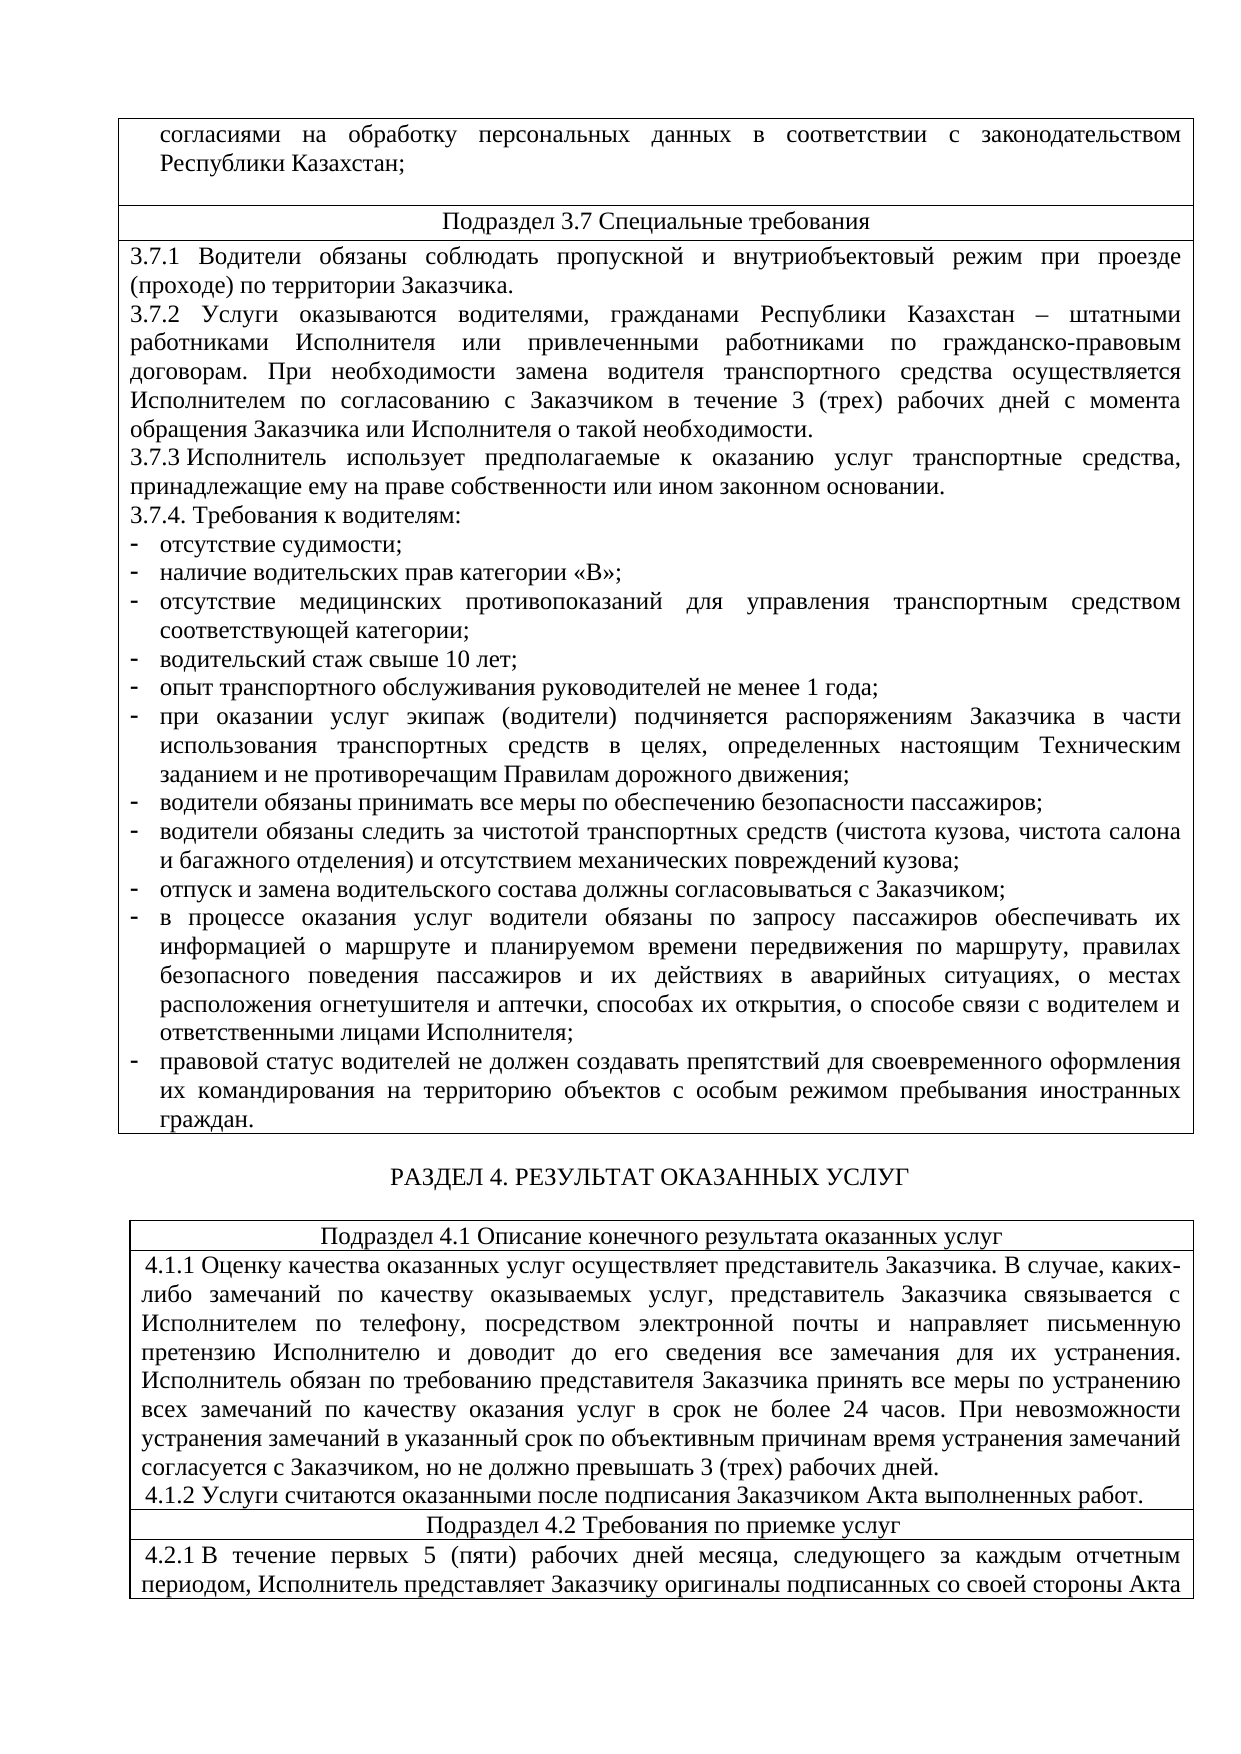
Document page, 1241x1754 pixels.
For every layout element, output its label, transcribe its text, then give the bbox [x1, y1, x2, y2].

table_cell Подраздел 4.2 Требования по приемке услуг [131, 1510, 1193, 1539]
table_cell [119, 119, 1193, 205]
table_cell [131, 1540, 1193, 1598]
table_header Подраздел 4.1 Описание конечного результата оказанных услуг [131, 1221, 1193, 1249]
text РАЗДЕЛ 4. РЕЗУЛЬТАТ ОКАЗАННЫХ УСЛУГ [118, 1162, 1181, 1191]
table_cell Подраздел 3.7 Специальные требования [119, 206, 1193, 240]
table_cell 4.1.1 Оценку качества оказанных услуг осуществляет представитель Заказчика. В случае, каких-либо замечаний по качеству оказываемых услуг, представитель Заказчика связывается с Исполнителем по телефону, посредством электронной почты и направляет письменную претензию Исполнителю и доводит до его сведения все замечания для их устранения. Исполнитель обязан по требованию представителя Заказчика принять все меры по устранению всех замечаний по качеству оказания услуг в срок не более 24 часов. При невозможности устранения замечаний в указанный срок по объективным причинам время устранения замечаний согласуется с Заказчиком, но не должно превышать 3 (трех) рабочих дней. 4.1.2 Услуги считаются оказанными после подписания Заказчиком Акта выполненных работ. [131, 1251, 1193, 1509]
table_cell 3.7.1 Водители обязаны соблюдать пропускной и внутриобъектовый режим при проезде (проходе) по территории Заказчика. 3.7.2 Услуги оказываются водителями, гражданами Республики Казахстан – штатными работниками Исполнителя или привлеченными работниками по гражданско-правовым договорам. При необходимости замена водителя транспортного средства осуществляется Исполнителем по согласованию с Заказчиком в течение 3 (трех) рабочих дней с момента обращения Заказчика или Исполнителя о такой необходимости. 3.7.3 Исполнитель использует предполагаемые к оказанию услуг транспортные средства, принадлежащие ему на праве собственности или ином законном основании. 3.7.4. Требования к водителям: отсутствие судимости; наличие водительских прав категории «В»; отсутствие медицинских противопоказаний для управления транспортным средством соответствующей категории; водительский стаж свыше 10 лет; опыт транспортного обслуживания руководителей не менее 1 года; при оказании услуг экипаж (водители) подчиняется распоряжениям Заказчика в части использования транспортных средств в целях, определенных настоящим Техническим заданием и не противоречащим Правилам дорожного движения; водители обязаны принимать все меры по обеспечению безопасности пассажиров; водители обязаны следить за чистотой транспортных средств (чистота кузова, чистота салона и багажного отделения) и отсутствием механических повреждений кузова; отпуск и замена водительского состава должны согласовываться с Заказчиком; в процессе оказания услуг водители обязаны по запросу пассажиров обеспечивать их информацией о маршруте и планируемом времени передвижения по маршруту, правилах безопасного поведения пассажиров и их действиях в аварийных ситуациях, о местах расположения огнетушителя и аптечки, способах их открытия, о способе связи с водителем и ответственными лицами Исполнителя; правовой статус водителей не должен создавать препятствий для своевременного оформления их командирования на территорию объектов с особым режимом пребывания иностранных граждан. [119, 241, 1193, 1132]
